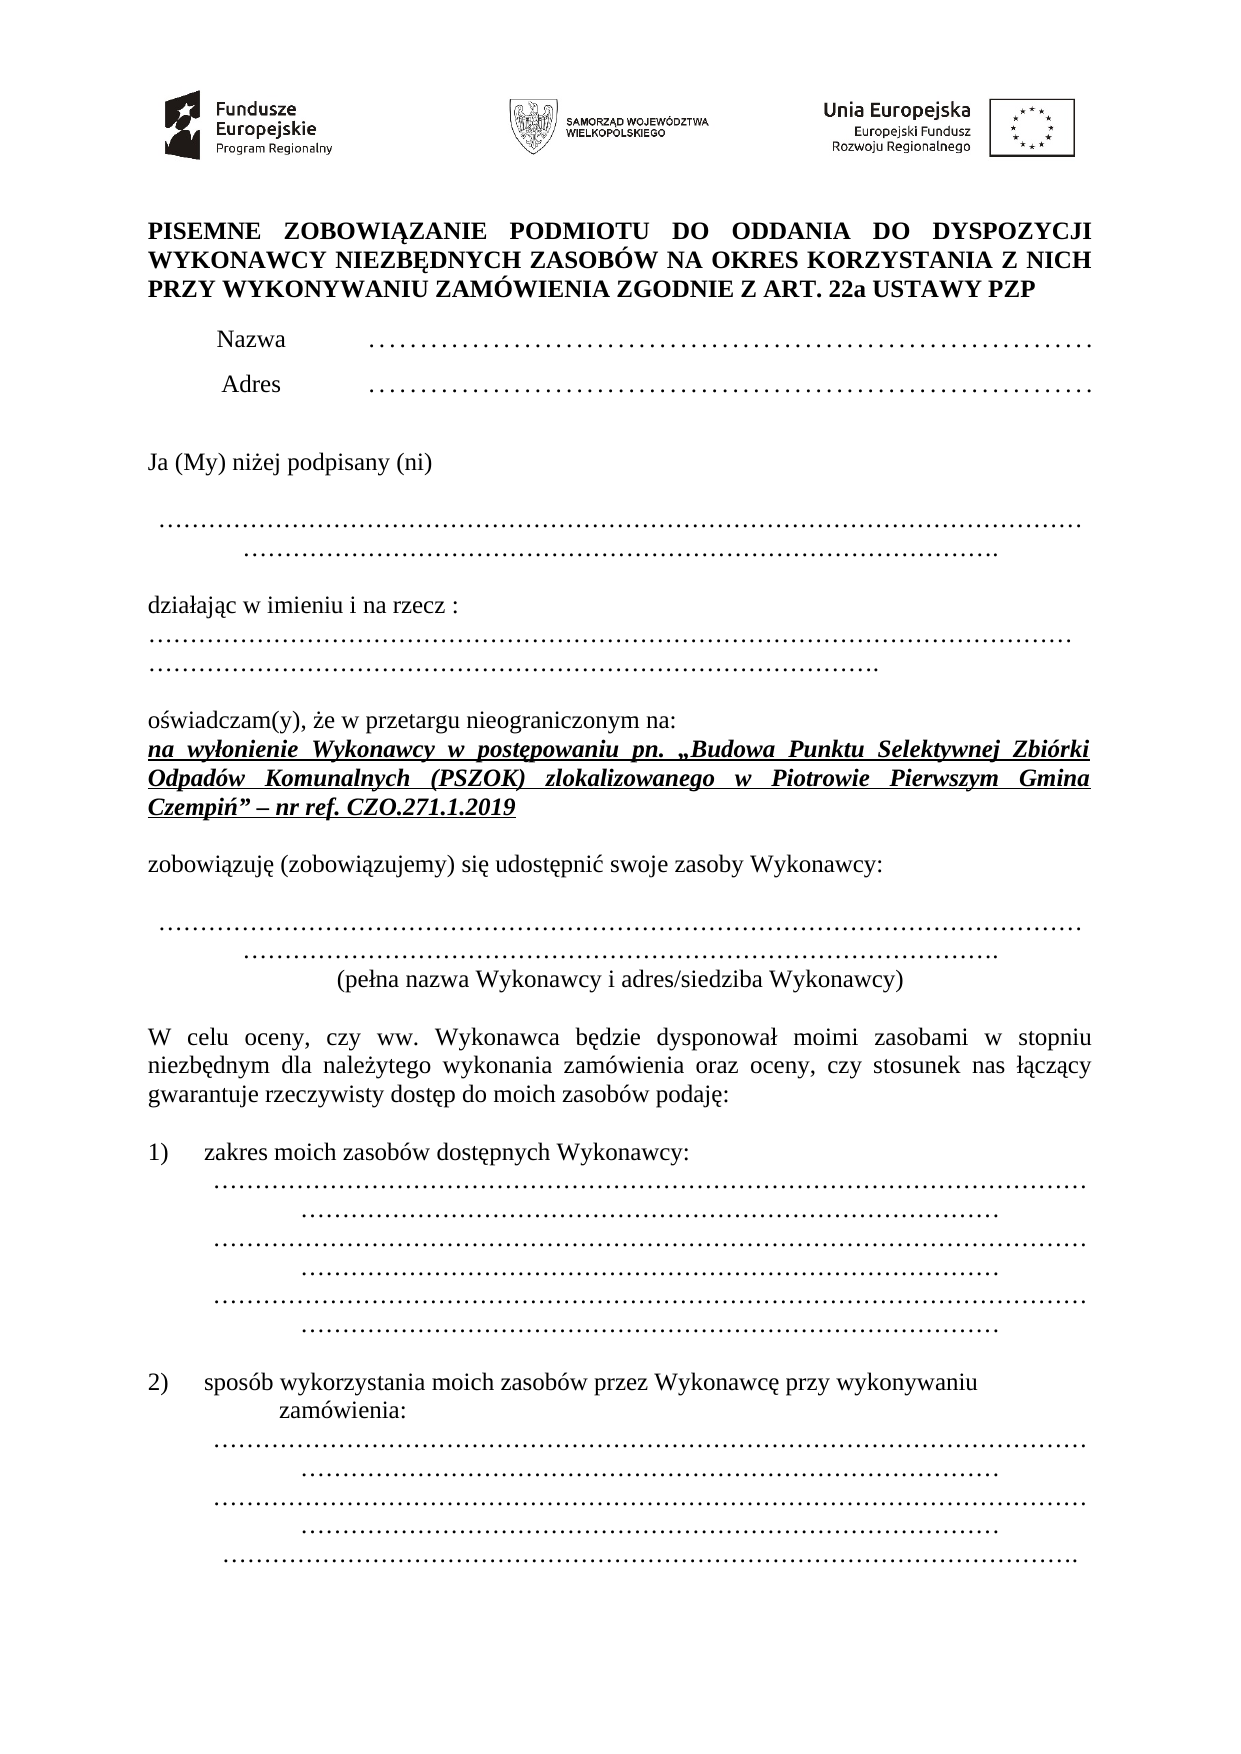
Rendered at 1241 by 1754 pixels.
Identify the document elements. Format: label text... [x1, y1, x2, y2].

text oświadczam(y), że w przetargu nieograniczonym na: [148, 706, 1093, 734]
subtitle PISEMNE ZOBOWIĄZANIE PODMIOTU DO ODDANIA DO DYSPOZYCJI WYKONAWCY NIEZBĘDNYCH ZASOBÓW NA OKRES KORZYSTANIA Z NICH PRZY WYKONYWANIU ZAMÓWIENIA ZGODNIE Z ART. 22a USTAWY PZP [148, 216, 1093, 302]
text ……………………………………………………………………………………………………………………………………………………………………… [207, 1166, 1093, 1223]
text …………………………………………………………………………………………. [207, 1539, 1093, 1568]
text …………………………………………………………………………………………………………………………………………………………………………………. [148, 504, 1093, 562]
table_header ...................................................................... [354, 309, 1107, 353]
text ……………………………………………………………………………………………………………………………………………………………………… [207, 1424, 1093, 1482]
list zakres moich zasobów dostępnych Wykonawcy: [148, 1137, 1093, 1166]
text ……………………………………………………………………………………………………………………………………………………………………… [207, 1482, 1093, 1539]
table_cell ...................................................................... [354, 353, 1107, 397]
text działając w imieniu i na rzecz : ………………………………………………………………………………………………………………………………………………………………………………. [148, 591, 1093, 677]
table_cell Adres [148, 353, 354, 397]
text (pełna nazwa Wykonawcy i adres/siedziba Wykonawcy) [148, 964, 1093, 993]
text ……………………………………………………………………………………………………………………………………………………………………… [207, 1281, 1093, 1338]
text na wyłonienie Wykonawcy w postępowaniu pn. „Budowa Punktu Selektywnej Zbiórki Odpadów Komunalnych (PSZOK) zlokalizowanego w Piotrowie Pierwszym Gmina Czempiń” – nr ref. CZO.271.1.2019 [148, 734, 1093, 821]
table_header Nazwa [148, 309, 354, 353]
text …………………………………………………………………………………………………………………………………………………………………………………. [148, 907, 1093, 964]
text W celu oceny, czy ww. Wykonawca będzie dysponował moimi zasobami w stopniu niezbędnym dla należytego wykonania zamówienia oraz oceny, czy stosunek nas łączący gwarantuje rzeczywisty dostęp do moich zasobów podaję: [148, 1022, 1093, 1108]
list sposób wykorzystania moich zasobów przez Wykonawcę przy wykonywaniu zamówienia: [148, 1367, 1093, 1424]
text ……………………………………………………………………………………………………………………………………………………………………… [207, 1223, 1093, 1281]
picture [147, 73, 1093, 177]
text zobowiązuję (zobowiązujemy) się udostępnić swoje zasoby Wykonawcy: [148, 849, 1093, 878]
text Ja (My) niżej podpisany (ni) [148, 447, 1093, 476]
